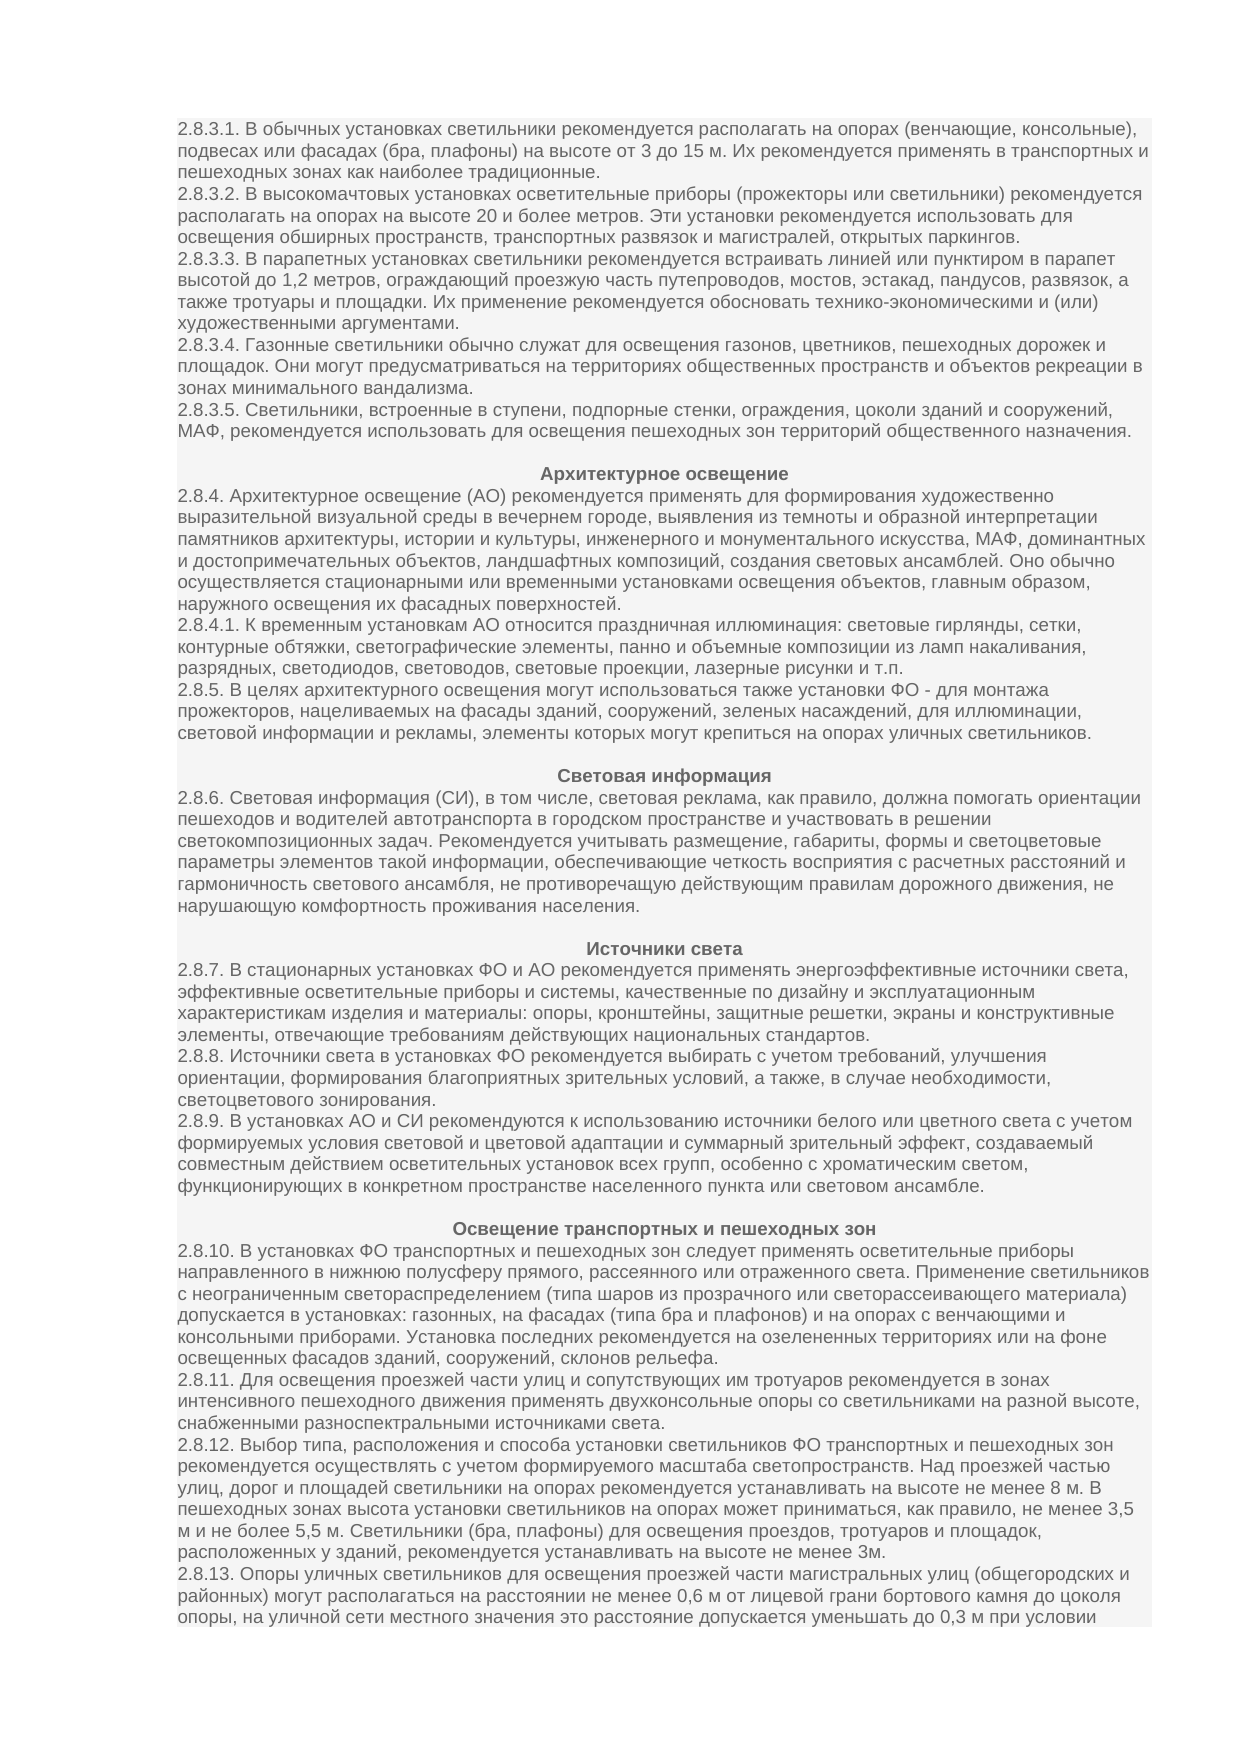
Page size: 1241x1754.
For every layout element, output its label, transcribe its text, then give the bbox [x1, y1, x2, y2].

text Световая информация [177, 765, 1152, 787]
text 2.8.3.1. В обычных установках светильники рекомендуется располагать на опорах (венчающие, консольные), подвесах или фасадах (бра, плафоны) на высоте от 3 до 15 м. Их рекомендуется применять в транспортных и пешеходных зонах как наиболее традиционные. [177, 118, 1152, 183]
text Архитектурное освещение [177, 463, 1152, 485]
text 2.8.3.4. Газонные светильники обычно служат для освещения газонов, цветников, пешеходных дорожек и площадок. Они могут предусматриваться на территориях общественных пространств и объектов рекреации в зонах минимального вандализма. [177, 334, 1152, 398]
text 2.8.3.3. В парапетных установках светильники рекомендуется встраивать линией или пунктиром в парапет высотой до 1,2 метров, ограждающий проезжую часть путепроводов, мостов, эстакад, пандусов, развязок, а также тротуары и площадки. Их применение рекомендуется обосновать технико-экономическими и (или) художественными аргументами. [177, 247, 1152, 334]
text 2.8.4.1. К временным установкам АО относится праздничная иллюминация: световые гирлянды, сетки, контурные обтяжки, светографические элементы, панно и объемные композиции из ламп накаливания, разрядных, светодиодов, световодов, световые проекции, лазерные рисунки и т.п. [177, 614, 1152, 679]
text 2.8.11. Для освещения проезжей части улиц и сопутствующих им тротуаров рекомендуется в зонах интенсивного пешеходного движения применять двухконсольные опоры со светильниками на разной высоте, снабженными разноспектральными источниками света. [177, 1369, 1152, 1433]
text Освещение транспортных и пешеходных зон [177, 1218, 1152, 1239]
text 2.8.10. В установках ФО транспортных и пешеходных зон следует применять осветительные приборы направленного в нижнюю полусферу прямого, рассеянного или отраженного света. Применение светильников с неограниченным светораспределением (типа шаров из прозрачного или светорассеивающего материала) допускается в установках: газонных, на фасадах (типа бра и плафонов) и на опорах с венчающими и консольными приборами. Установка последних рекомендуется на озелененных территориях или на фоне освещенных фасадов зданий, сооружений, склонов рельефа. [177, 1239, 1152, 1369]
text 2.8.3.2. В высокомачтовых установках осветительные приборы (прожекторы или светильники) рекомендуется располагать на опорах на высоте 20 и более метров. Эти установки рекомендуется использовать для освещения обширных пространств, транспортных развязок и магистралей, открытых паркингов. [177, 183, 1152, 247]
text 2.8.3.5. Светильники, встроенные в ступени, подпорные стенки, ограждения, цоколи зданий и сооружений, МАФ, рекомендуется использовать для освещения пешеходных зон территорий общественного назначения. [177, 398, 1152, 442]
text Источники света [177, 937, 1152, 959]
text 2.8.5. В целях архитектурного освещения могут использоваться также установки ФО - для монтажа прожекторов, нацеливаемых на фасады зданий, сооружений, зеленых насаждений, для иллюминации, световой информации и рекламы, элементы которых могут крепиться на опорах уличных светильников. [177, 679, 1152, 743]
text 2.8.6. Световая информация (СИ), в том числе, световая реклама, как правило, должна помогать ориентации пешеходов и водителей автотранспорта в городском пространстве и участвовать в решении светокомпозиционных задач. Рекомендуется учитывать размещение, габариты, формы и светоцветовые параметры элементов такой информации, обеспечивающие четкость восприятия с расчетных расстояний и гармоничность светового ансамбля, не противоречащую действующим правилам дорожного движения, не нарушающую комфортность проживания населения. [177, 787, 1152, 916]
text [177, 1563, 1152, 1627]
text 2.8.8. Источники света в установках ФО рекомендуется выбирать с учетом требований, улучшения ориентации, формирования благоприятных зрительных условий, а также, в случае необходимости, светоцветового зонирования. [177, 1045, 1152, 1110]
text 2.8.9. В установках АО и СИ рекомендуются к использованию источники белого или цветного света с учетом формируемых условия световой и цветовой адаптации и суммарный зрительный эффект, создаваемый совместным действием осветительных установок всех групп, особенно с хроматическим светом, функционирующих в конкретном пространстве населенного пункта или световом ансамбле. [177, 1110, 1152, 1196]
text 2.8.7. В стационарных установках ФО и АО рекомендуется применять энергоэффективные источники света, эффективные осветительные приборы и системы, качественные по дизайну и эксплуатационным характеристикам изделия и материалы: опоры, кронштейны, защитные решетки, экраны и конструктивные элементы, отвечающие требованиям действующих национальных стандартов. [177, 959, 1152, 1045]
text 2.8.12. Выбор типа, расположения и способа установки светильников ФО транспортных и пешеходных зон рекомендуется осуществлять с учетом формируемого масштаба светопространств. Над проезжей частью улиц, дорог и площадей светильники на опорах рекомендуется устанавливать на высоте не менее 8 м. В пешеходных зонах высота установки светильников на опорах может приниматься, как правило, не менее 3,5 м и не более 5,5 м. Светильники (бра, плафоны) для освещения проездов, тротуаров и площадок, расположенных у зданий, рекомендуется устанавливать на высоте не менее 3м. [177, 1433, 1152, 1563]
text 2.8.4. Архитектурное освещение (АО) рекомендуется применять для формирования художественно выразительной визуальной среды в вечернем городе, выявления из темноты и образной интерпретации памятников архитектуры, истории и культуры, инженерного и монументального искусства, МАФ, доминантных и достопримечательных объектов, ландшафтных композиций, создания световых ансамблей. Оно обычно осуществляется стационарными или временными установками освещения объектов, главным образом, наружного освещения их фасадных поверхностей. [177, 485, 1152, 614]
